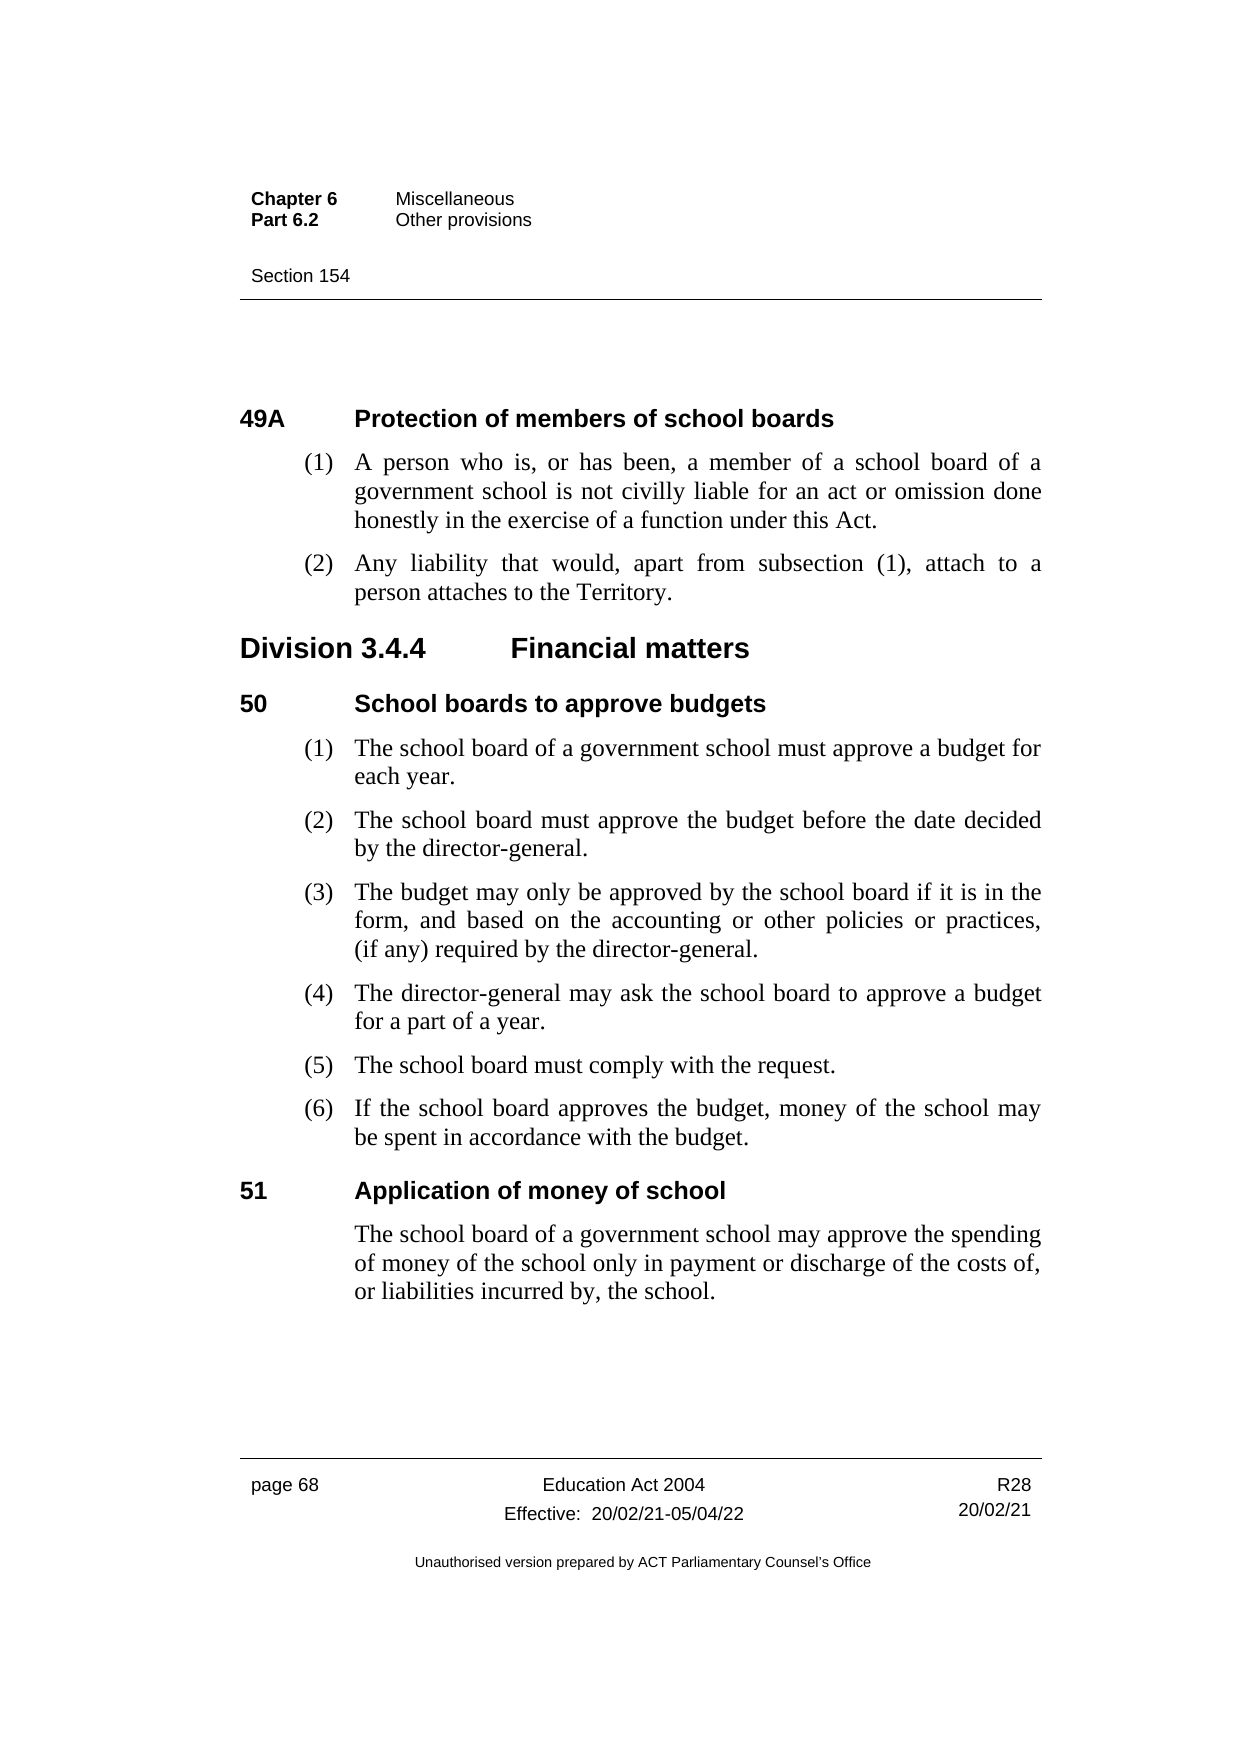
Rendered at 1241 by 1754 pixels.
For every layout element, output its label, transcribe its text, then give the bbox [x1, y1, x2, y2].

text (5) The school board must comply with the request. [239, 1050, 1042, 1078]
text (1) The school board of a government school must approve a budget for each year. [239, 733, 1042, 790]
text 49A Protection of members of school boards [239, 404, 1042, 433]
text (2) Any liability that would, apart from subsection (1), attach to a person attaches to the Territory. [239, 548, 1042, 606]
text (6) If the school board approves the budget, money of the school may be spent in accordance with the budget. [239, 1093, 1042, 1151]
text 51 Application of money of school [239, 1176, 1042, 1204]
text (1) A person who is, or has been, a member of a school board of a government school is not civilly liable for an act or omission done honestly in the exercise of a function under this Act. [239, 447, 1042, 534]
text (3) The budget may only be approved by the school board if it is in the form, and based on the accounting or other policies or practices, (if any) required by the director-general. [239, 877, 1042, 963]
text The school board of a government school may approve the spending of money of the school only in payment or discharge of the costs of, or liabilities incurred by, the school. [354, 1219, 1042, 1305]
text Division 3.4.4 Financial matters [239, 631, 1042, 664]
text 50 School boards to approve budgets [239, 689, 1042, 718]
text (2) The school board must approve the budget before the date decided by the director-general. [239, 805, 1042, 862]
text (4) The director-general may ask the school board to approve a budget for a part of a year. [239, 978, 1042, 1035]
